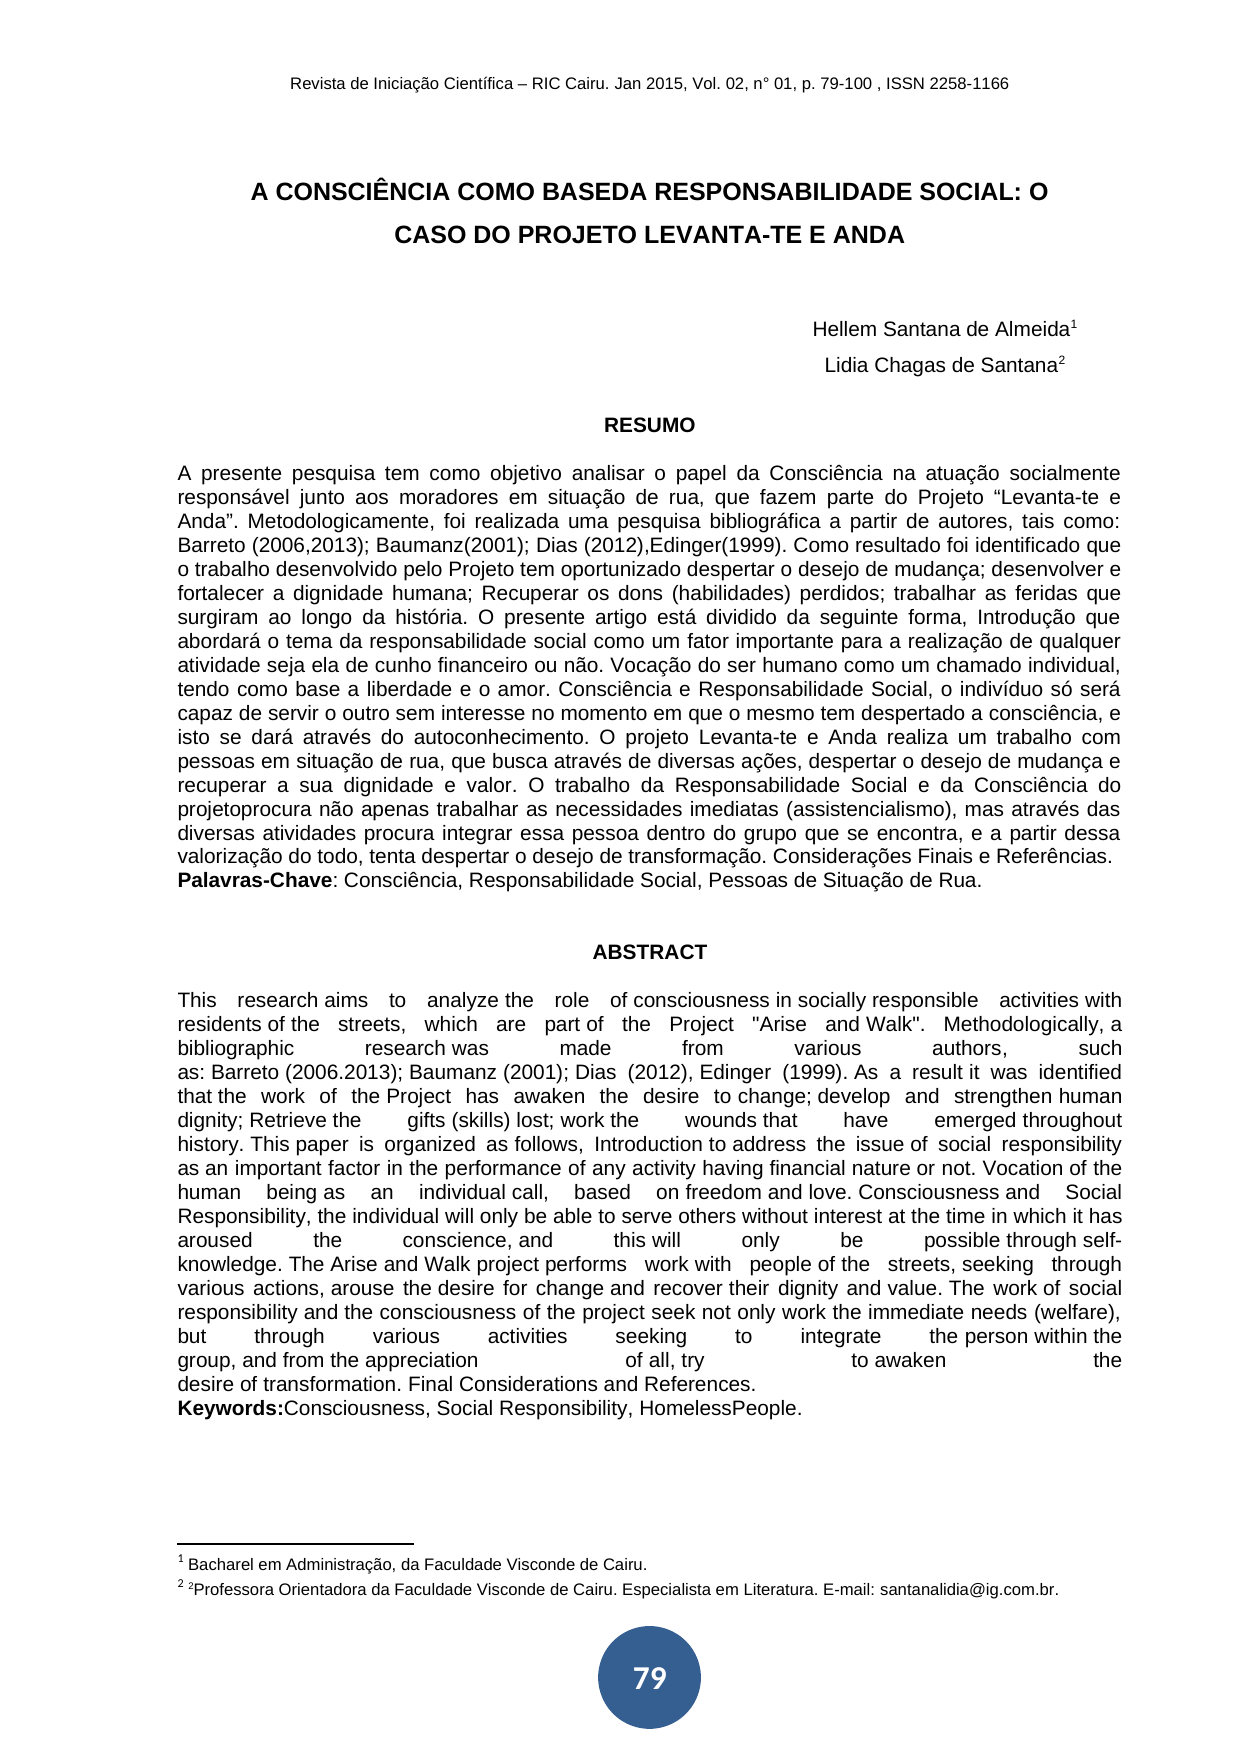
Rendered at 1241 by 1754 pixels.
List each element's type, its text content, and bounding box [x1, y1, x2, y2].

text Hellem Santana de Almeida [693, 317, 1122, 341]
text A presente pesquisa tem como objetivo analisar o papel da Consciência na atuação socialmente responsável junto aos moradores em situação de rua, que fazem parte do Projeto “Levanta-te e Anda”. Metodologicamente, foi realizada uma pesquisa bibliográfica a partir de autores, tais como: Barreto (2006,2013); Baumanz(2001); Dias (2012),Edinger(1999). Como resultado foi identificado que o trabalho desenvolvido pelo Projeto tem oportunizado despertar o desejo de mudança; desenvolver e fortalecer a dignidade humana; Recuperar os dons (habilidades) perdidos; trabalhar as feridas que surgiram ao longo da história. O presente artigo está dividido da seguinte forma, Introdução que abordará o tema da responsabilidade social como um fator importante para a realização de qualquer atividade seja ela de cunho financeiro ou não. Vocação do ser humano como um chamado individual, tendo como base a liberdade e o amor. Consciência e Responsabilidade Social, o indivíduo só será capaz de servir o outro sem interesse no momento em que o mesmo tem despertado a consciência, e isto se dará através do autoconhecimento. O projeto Levanta-te e Anda realiza um trabalho com pessoas em situação de rua, que busca através de diversas ações, despertar o desejo de mudança e recuperar a sua dignidade e valor. O trabalho da Responsabilidade Social e da Consciência do projetoprocura não apenas trabalhar as necessidades imediatas (assistencialismo), mas através das diversas atividades procura integrar essa pessoa dentro do grupo que se encontra, e a partir dessa valorização do todo, tenta despertar o desejo de transformação. Considerações Finais e Referências. [177, 461, 1122, 868]
text A CONSCIÊNCIA COMO BASEDA RESPONSABILIDADE SOCIAL: O [177, 177, 1122, 206]
text Palavras-Chave: Consciência, Responsabilidade Social, Pessoas de Situação de Rua. [177, 868, 1122, 892]
text ABSTRACT [177, 940, 1122, 964]
text CASO DO PROJETO LEVANTA-TE E ANDA [177, 220, 1122, 249]
text Keywords:Consciousness, Social Responsibility, HomelessPeople. [177, 1395, 1122, 1419]
text Lidia Chagas de Santana [693, 353, 1122, 377]
text RESUMO [177, 413, 1122, 437]
text This research aims to analyze the role of consciousness in socially responsible activities with residents of the streets, which are part of the Project "Arise and Walk". Methodologically, a bibliographic research was made from various authors, such as: Barreto (2006.2013); Baumanz (2001); Dias (2012), Edinger (1999). As a result it was identified that the work of the Project has awaken the desire to change; develop and strengthen human dignity; Retrieve the gifts (skills) lost; work the wounds that have emerged throughout history. This paper is organized as follows, Introduction to address the issue of social responsibility as an important factor in the performance of any activity having financial nature or not. Vocation of the human being as an individual call, based on freedom and love. Consciousness and Social Responsibility, the individual will only be able to serve others without interest at the time in which it has aroused the conscience, and this will only be possible through self-knowledge. The Arise and Walk project performs work with people of the streets, seeking through various actions, arouse the desire for change and recover their dignity and value. The work of social responsibility and the consciousness of the project seek not only work the immediate needs (welfare), but through various activities seeking to integrate the person within the group, and from the appreciation of all, try to awaken the desire of transformation. Final Considerations and References. [177, 988, 1122, 1395]
